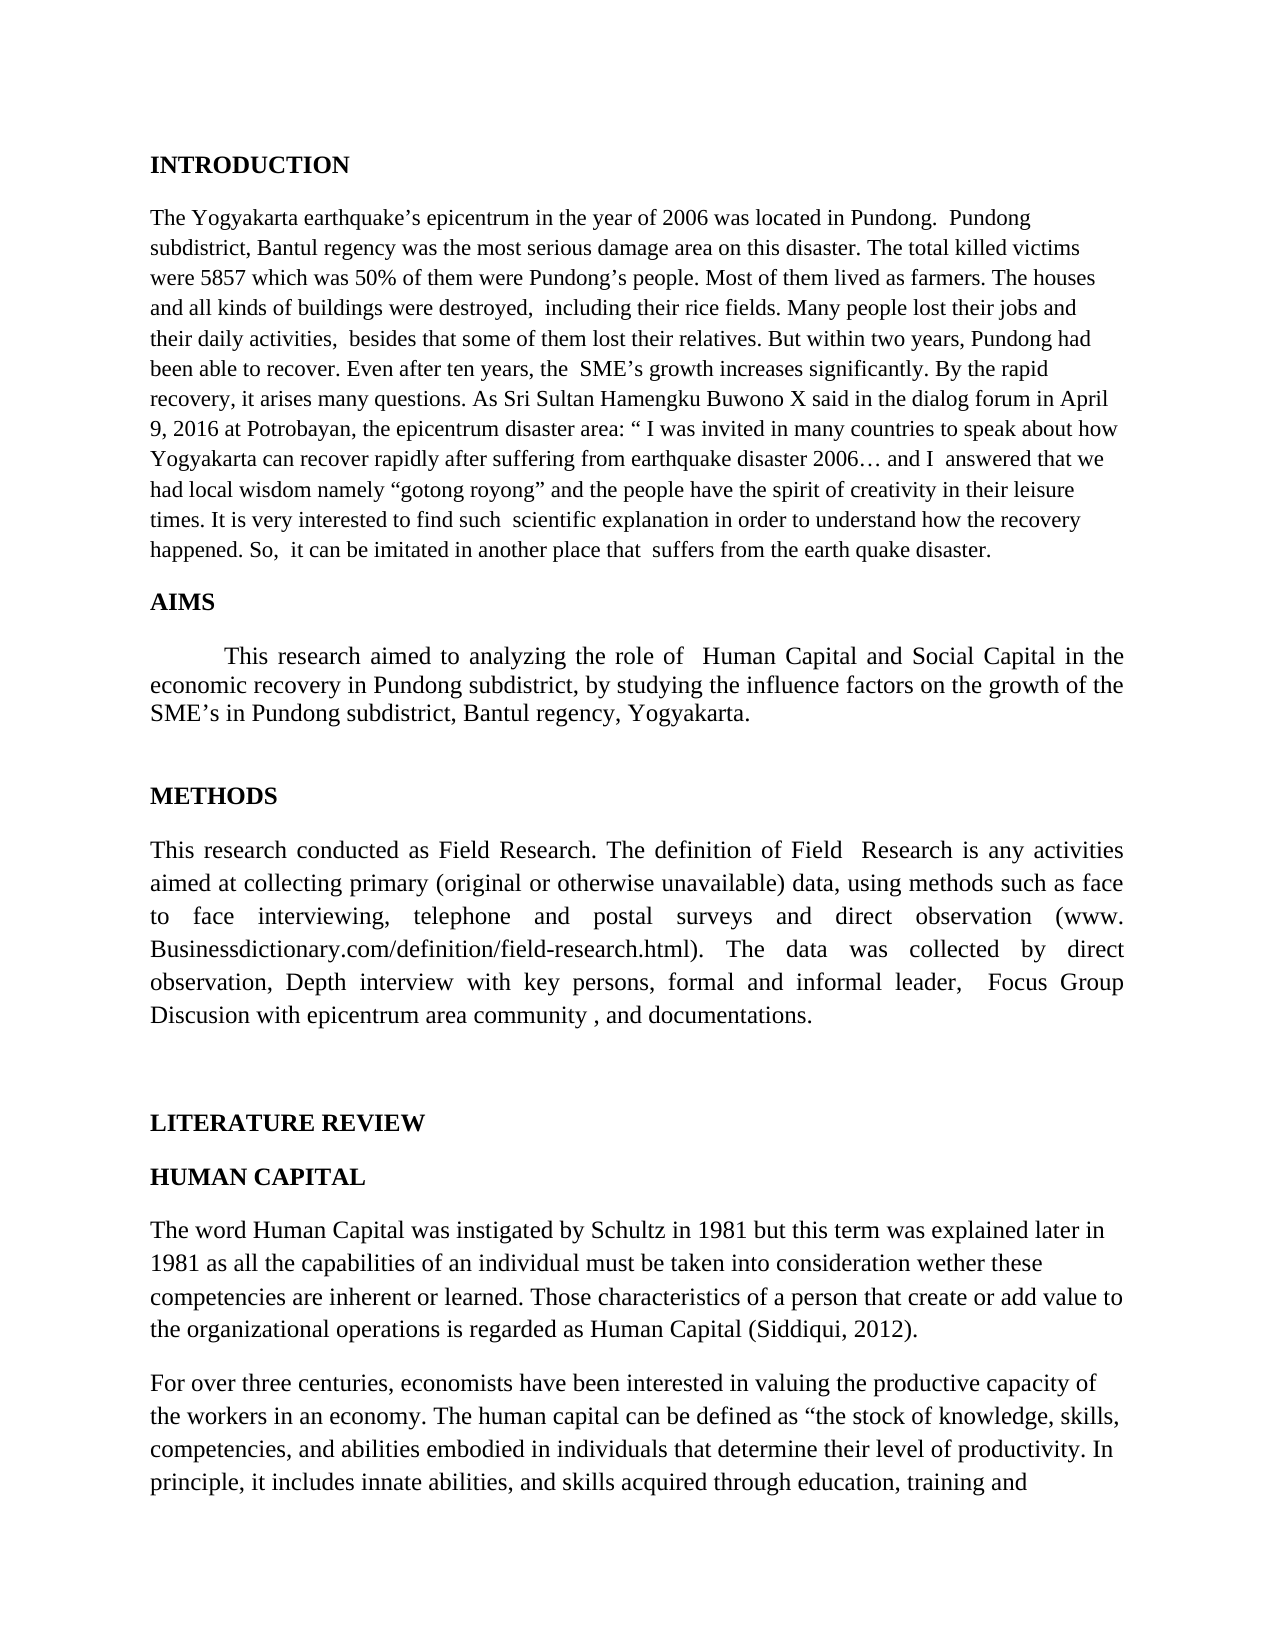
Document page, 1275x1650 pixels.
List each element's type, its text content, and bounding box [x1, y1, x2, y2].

text The Yogyakarta earthquake’s epicentrum in the year of 2006 was located in Pundong. Pundong subdistrict, Bantul regency was the most serious damage area on this disaster. The total killed victims were 5857 which was 50% of them were Pundong’s people. Most of them lived as farmers. The houses and all kinds of buildings were destroyed, including their rice fields. Many people lost their jobs and their daily activities, besides that some of them lost their relatives. But within two years, Pundong had been able to recover. Even after ten years, the SME’s growth increases significantly. By the rapid recovery, it arises many questions. As Sri Sultan Hamengku Buwono X said in the dialog forum in April 9, 2016 at Potrobayan, the epicentrum disaster area: “ I was invited in many countries to speak about how Yogyakarta can recover rapidly after suffering from earthquake disaster 2006… and I answered that we had local wisdom namely “gotong royong” and the people have the spirit of creativity in their leisure times. It is very interested to find such scientific explanation in order to understand how the recovery happened. So, it can be imitated in another place that suffers from the earth quake disaster. [150, 204, 1125, 562]
text The word Human Capital was instigated by Schultz in 1981 but this term was explained later in 1981 as all the capabilities of an individual must be taken into consideration wether these competencies are inherent or learned. Those characteristics of a person that create or add value to the organizational operations is regarded as Human Capital (Siddiqui, 2012). [150, 1216, 1125, 1343]
text INTRODUCTION [150, 150, 1125, 179]
text METHODS [150, 781, 1125, 810]
text This research conducted as Field Research. The definition of Field Research is any activities aimed at collecting primary (original or otherwise unavailable) data, using methods such as face to face interviewing, telephone and postal surveys and direct observation (www. Businessdictionary.com/definition/field-research.html). The data was collected by direct observation, Depth interview with key persons, formal and informal leader, Focus Group Discusion with epicentrum area community , and documentations. [150, 835, 1125, 1029]
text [150, 1368, 1125, 1496]
text HUMAN CAPITAL [150, 1162, 1125, 1190]
text AIMS [150, 587, 1125, 616]
text LITERATURE REVIEW [150, 1108, 1125, 1137]
text This research aimed to analyzing the role of Human Capital and Social Capital in the economic recovery in Pundong subdistrict, by studying the influence factors on the growth of the SME’s in Pundong subdistrict, Bantul regency, Yogyakarta. [150, 641, 1125, 727]
